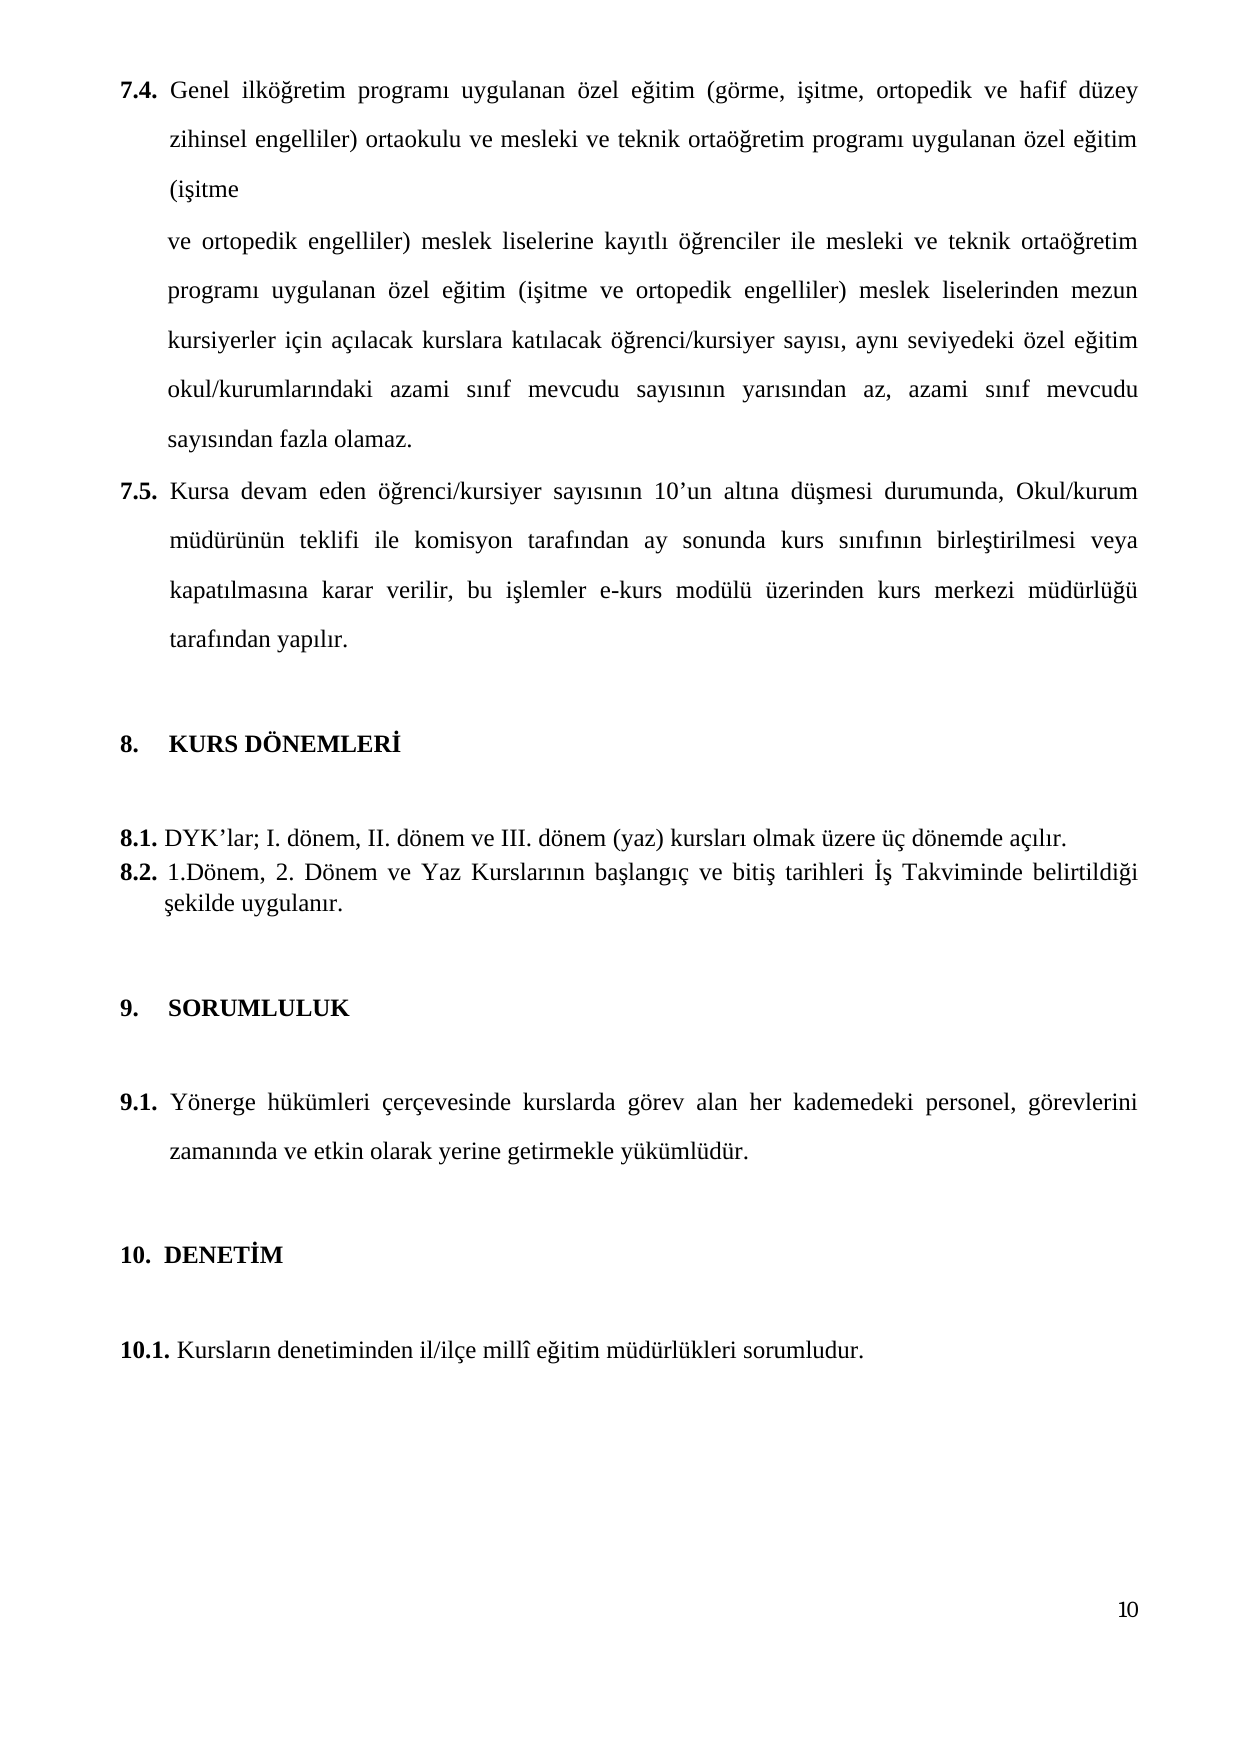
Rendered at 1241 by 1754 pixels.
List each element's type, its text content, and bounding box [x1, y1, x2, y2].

subtitle DENETİM [120, 1240, 1138, 1269]
text 7.4. Genel ilköğretim programı uygulanan özel eğitim (görme, işitme, ortopedik ve hafif düzey zihinsel engelliler) ortaokulu ve mesleki ve teknik ortaöğretim programı uygulanan özel eğitim (işitme [120, 75, 1139, 203]
text 8.1. DYK’lar; I. dönem, II. dönem ve III. dönem (yaz) kursları olmak üzere üç dönemde açılır. [120, 823, 1139, 852]
subtitle KURS DÖNEMLERİ [120, 729, 1138, 757]
text 8.2. 1.Dönem, 2. Dönem ve Yaz Kurslarının başlangıç ve bitiş tarihleri İş Takviminde belirtildiği şekilde uygulanır. [120, 857, 1139, 917]
text 9.1. Yönerge hükümleri çerçevesinde kurslarda görev alan her kademedeki personel, görevlerini zamanında ve etkin olarak yerine getirmekle yükümlüdür. [120, 1087, 1139, 1165]
text ve ortopedik engelliler) meslek liselerine kayıtlı öğrenciler ile mesleki ve teknik ortaöğretim programı uygulanan özel eğitim (işitme ve ortopedik engelliler) meslek liselerinden mezun kursiyerler için açılacak kurslara katılacak öğrenci/kursiyer sayısı, aynı seviyedeki özel eğitim okul/kurumlarındaki azami sınıf mevcudu sayısının yarısından az, azami sınıf mevcudu sayısından fazla olamaz. [167, 226, 1139, 452]
text 7.5. Kursa devam eden öğrenci/kursiyer sayısının 10’un altına düşmesi durumunda, Okul/kurum müdürünün teklifi ile komisyon tarafından ay sonunda kurs sınıfının birleştirilmesi veya kapatılmasına karar verilir, bu işlemler e-kurs modülü üzerinden kurs merkezi müdürlüğü tarafından yapılır. [120, 476, 1139, 653]
subtitle SORUMLULUK [120, 993, 1138, 1022]
text 10.1. Kursların denetiminden il/ilçe millî eğitim müdürlükleri sorumludur. [120, 1336, 1139, 1364]
